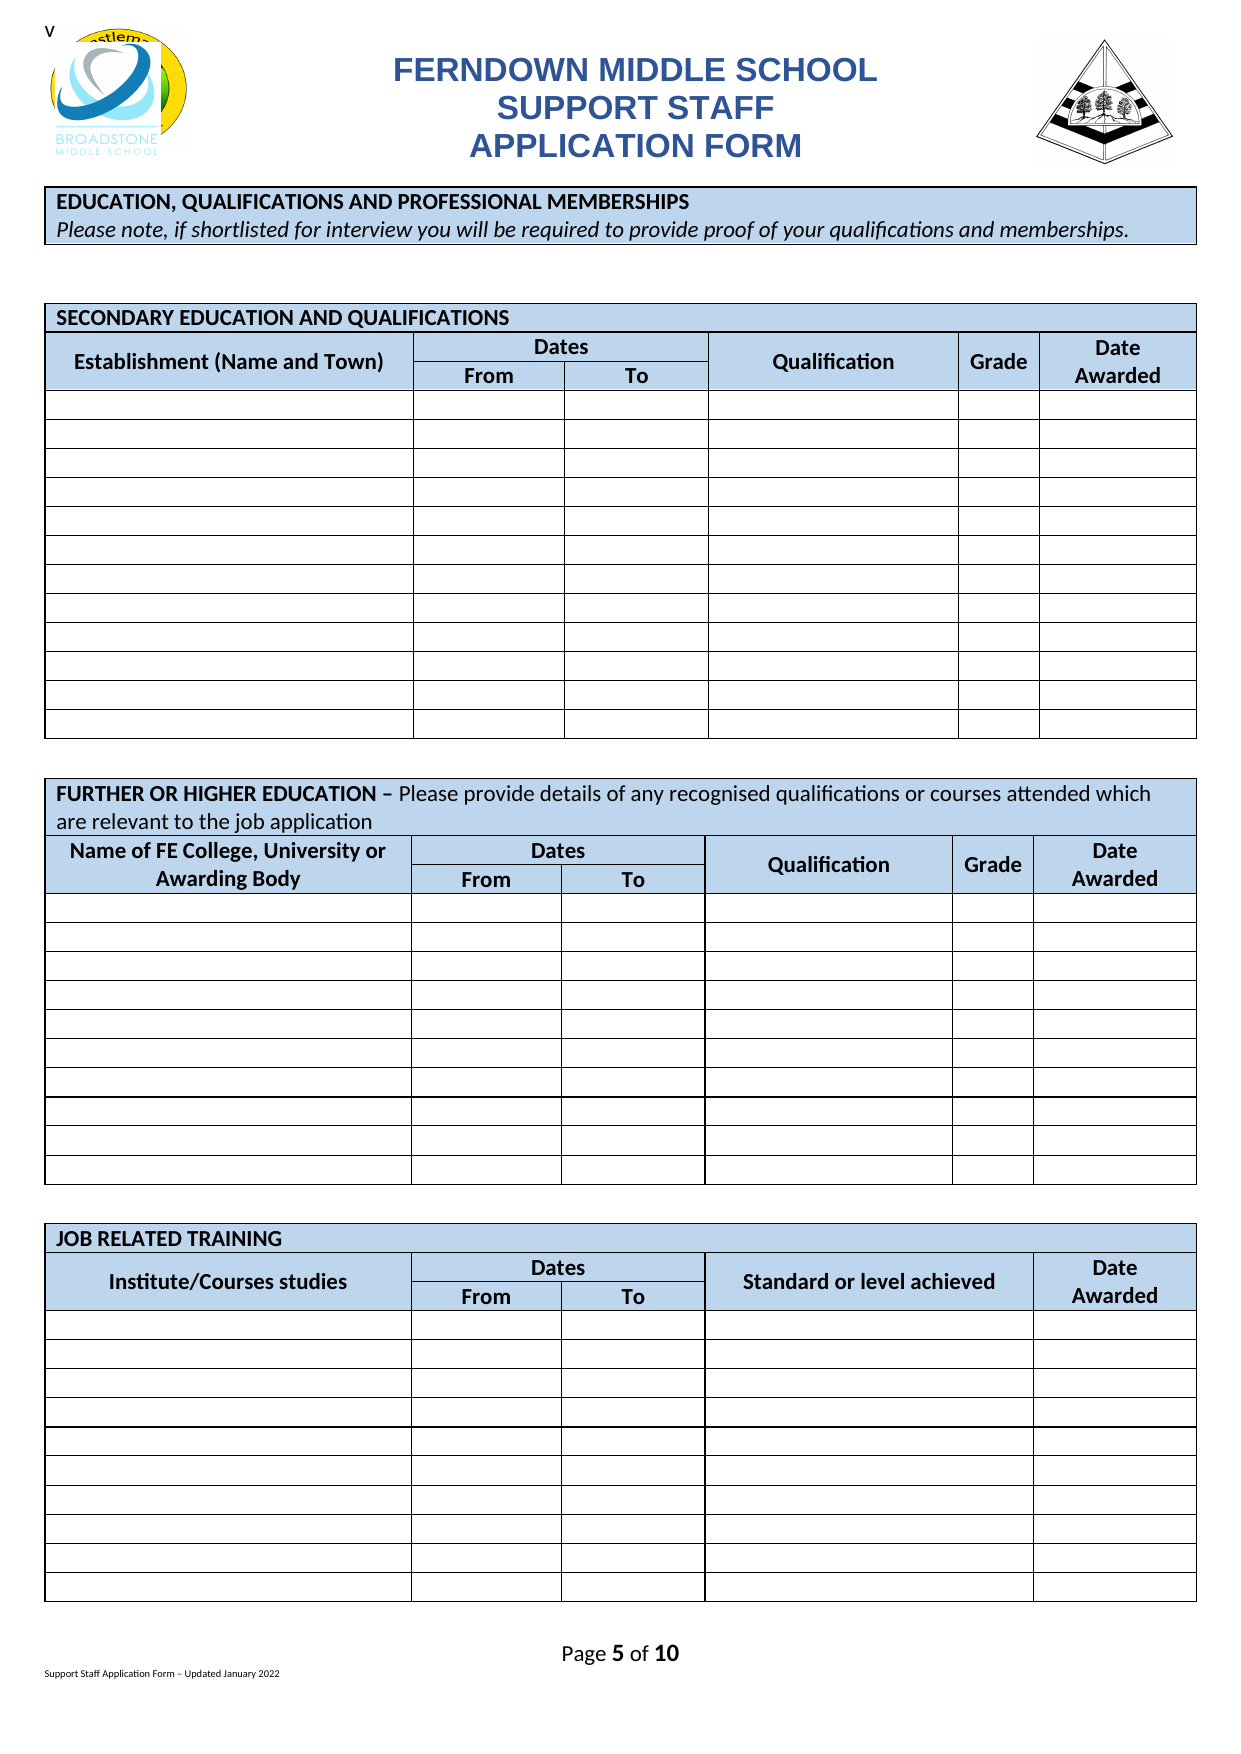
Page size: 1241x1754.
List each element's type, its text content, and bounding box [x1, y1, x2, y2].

table_cell [46, 1544, 411, 1572]
table_cell [1034, 1428, 1196, 1455]
table_cell [706, 1068, 952, 1096]
table_cell [565, 710, 708, 738]
table_cell [46, 507, 413, 535]
table_cell [1034, 1486, 1196, 1513]
table_cell [412, 1010, 561, 1038]
table_cell [959, 710, 1039, 738]
table_cell [1040, 420, 1196, 448]
table_cell [562, 1039, 704, 1067]
table_cell [1040, 681, 1196, 709]
table_cell [412, 1068, 561, 1096]
table_cell [46, 894, 411, 922]
table_cell Date Awarded [1034, 836, 1196, 893]
table_header SECONDARY EDUCATION AND QUALIFICATIONS [46, 304, 1196, 331]
table_cell [706, 1039, 952, 1067]
table_cell [1034, 1098, 1196, 1125]
table_cell From [412, 1282, 561, 1310]
table_cell [46, 478, 413, 506]
table_cell [959, 681, 1039, 709]
table_cell [709, 565, 958, 593]
table_cell [414, 565, 564, 593]
table_cell [565, 623, 708, 651]
table_cell [46, 1068, 411, 1096]
table_cell [46, 1311, 411, 1339]
table_cell [412, 1098, 561, 1125]
table_cell [565, 507, 708, 535]
table_cell [706, 1456, 1033, 1484]
table_cell [565, 565, 708, 593]
table_cell [562, 1311, 704, 1339]
table_cell [706, 1369, 1033, 1397]
table_cell Qualification [706, 836, 952, 893]
table_cell [959, 594, 1039, 622]
table_cell [565, 449, 708, 477]
table_cell [959, 391, 1039, 419]
table_cell [565, 420, 708, 448]
table_cell [709, 478, 958, 506]
table_cell [414, 536, 564, 564]
table_cell [46, 1340, 411, 1368]
table_cell [414, 420, 564, 448]
table_cell [562, 981, 704, 1009]
table_cell [46, 1486, 411, 1513]
table_cell [412, 952, 561, 980]
table_cell [709, 420, 958, 448]
table_cell [562, 1486, 704, 1513]
table_cell [46, 981, 411, 1009]
table_cell [562, 1068, 704, 1096]
table_cell [412, 1573, 561, 1601]
table_cell [706, 1515, 1033, 1543]
table_cell [1040, 507, 1196, 535]
table_cell [412, 1456, 561, 1484]
table_cell [565, 478, 708, 506]
table_cell [562, 1428, 704, 1455]
table_cell [1034, 1068, 1196, 1096]
table_cell [1034, 1311, 1196, 1339]
table_cell [1034, 952, 1196, 980]
table_cell [1040, 623, 1196, 651]
table_cell [414, 391, 564, 419]
table_cell [46, 565, 413, 593]
table_cell Date Awarded [1034, 1253, 1196, 1310]
table_cell [953, 1156, 1033, 1183]
table_cell [709, 594, 958, 622]
table_cell [562, 894, 704, 922]
table_cell Grade [953, 836, 1033, 893]
table_cell [709, 449, 958, 477]
table_cell [46, 1126, 411, 1154]
table_cell [414, 594, 564, 622]
table_cell [565, 391, 708, 419]
table_cell Establishment (Name and Town) [46, 333, 413, 389]
table_cell To [565, 362, 708, 389]
table_cell [1034, 1544, 1196, 1572]
table_cell [706, 1156, 952, 1183]
table_cell [959, 478, 1039, 506]
table_cell [1040, 594, 1196, 622]
table_cell Institute/Courses studies [46, 1253, 411, 1310]
table_cell [953, 981, 1033, 1009]
table_cell From [414, 362, 564, 389]
table_cell [1040, 652, 1196, 680]
table_cell [709, 652, 958, 680]
table_cell [46, 681, 413, 709]
table_cell [1034, 1340, 1196, 1368]
table_cell [562, 1515, 704, 1543]
table_cell [709, 710, 958, 738]
table_cell Qualification [709, 333, 958, 389]
table_cell [46, 1039, 411, 1067]
table_cell [1034, 981, 1196, 1009]
table_cell [706, 1098, 952, 1125]
table_cell [1040, 449, 1196, 477]
table_cell [959, 536, 1039, 564]
table_cell [706, 1428, 1033, 1455]
table_cell [46, 536, 413, 564]
table_cell [412, 1398, 561, 1426]
table_cell [414, 623, 564, 651]
table_cell [562, 1573, 704, 1601]
table_cell [709, 623, 958, 651]
table_cell To [562, 865, 704, 893]
table_header FURTHER OR HIGHER EDUCATION – Please provide details of any recognised qualifications or courses attended which are relevant to the job application [46, 779, 1196, 835]
table_cell [46, 449, 413, 477]
table_cell [412, 1515, 561, 1543]
table_cell [1040, 565, 1196, 593]
table_cell [46, 1098, 411, 1125]
table_cell [706, 1126, 952, 1154]
table_cell [46, 1398, 411, 1426]
table_cell [953, 1039, 1033, 1067]
table_cell Dates [412, 1253, 704, 1281]
table_cell [706, 1398, 1033, 1426]
table_cell [412, 1369, 561, 1397]
table_cell [706, 981, 952, 1009]
table_cell [46, 1369, 411, 1397]
table_cell [1034, 1039, 1196, 1067]
table_cell [412, 1156, 561, 1183]
table_cell [1034, 1010, 1196, 1038]
table_cell [562, 1156, 704, 1183]
table_cell [46, 1573, 411, 1601]
table_cell [565, 681, 708, 709]
table_cell [412, 981, 561, 1009]
table_cell [953, 952, 1033, 980]
table_cell [46, 1010, 411, 1038]
table_cell [46, 710, 413, 738]
table_cell [414, 478, 564, 506]
table_cell [706, 1573, 1033, 1601]
table_cell [412, 1039, 561, 1067]
table_cell [706, 1340, 1033, 1368]
table_cell [1040, 478, 1196, 506]
table_cell [414, 681, 564, 709]
table_cell [959, 449, 1039, 477]
table_cell [959, 565, 1039, 593]
table_cell [1034, 923, 1196, 951]
table_cell [414, 652, 564, 680]
table_cell [46, 1428, 411, 1455]
table_cell From [412, 865, 561, 893]
table_cell [953, 1098, 1033, 1125]
table_cell Standard or level achieved [706, 1253, 1033, 1310]
table_cell [412, 1340, 561, 1368]
table_cell [953, 1126, 1033, 1154]
table_cell [953, 1010, 1033, 1038]
table_cell [562, 923, 704, 951]
table_cell [46, 1156, 411, 1183]
picture [50, 28, 188, 159]
table_cell Date Awarded [1040, 333, 1196, 389]
table_cell [46, 391, 413, 419]
table_cell [709, 391, 958, 419]
table_header JOB RELATED TRAINING [46, 1224, 1196, 1252]
table_cell [562, 1398, 704, 1426]
table_cell [412, 1428, 561, 1455]
table_cell [953, 894, 1033, 922]
table_cell [706, 923, 952, 951]
table_cell [46, 420, 413, 448]
table_cell Dates [412, 836, 704, 864]
table_cell [1034, 1398, 1196, 1426]
table_cell [565, 536, 708, 564]
table_cell [706, 1010, 952, 1038]
table_cell [959, 623, 1039, 651]
table_cell [562, 1010, 704, 1038]
table_cell [46, 923, 411, 951]
table_cell [709, 536, 958, 564]
table_cell [46, 952, 411, 980]
table_cell [565, 594, 708, 622]
table_cell [1034, 1126, 1196, 1154]
table_cell [706, 894, 952, 922]
table_cell [46, 623, 413, 651]
table_cell [1040, 536, 1196, 564]
table_cell [953, 923, 1033, 951]
table_cell [562, 1544, 704, 1572]
table_cell [562, 1369, 704, 1397]
table_cell [414, 710, 564, 738]
table_cell [562, 952, 704, 980]
table_cell [1034, 894, 1196, 922]
table_cell [46, 652, 413, 680]
table_cell [412, 1486, 561, 1513]
table_cell [414, 449, 564, 477]
table_cell [1040, 710, 1196, 738]
table_cell [46, 1515, 411, 1543]
table_header EDUCATION, QUALIFICATIONS AND PROFESSIONAL MEMBERSHIPS Please note, if shortlisted for interview you will be required to provide proof of your qualifications and memberships. [46, 188, 1196, 243]
table_cell [709, 681, 958, 709]
table_cell [562, 1340, 704, 1368]
table_cell [709, 507, 958, 535]
table_cell [706, 1544, 1033, 1572]
table_cell [959, 507, 1039, 535]
table_cell [953, 1068, 1033, 1096]
table_cell [562, 1456, 704, 1484]
table_cell [706, 1311, 1033, 1339]
table_cell [412, 1544, 561, 1572]
table_cell [706, 952, 952, 980]
table_cell [46, 594, 413, 622]
table_cell [412, 923, 561, 951]
table_cell To [562, 1282, 704, 1310]
table_cell [1040, 391, 1196, 419]
table_cell [959, 652, 1039, 680]
table_cell [565, 652, 708, 680]
table_cell [412, 894, 561, 922]
table_cell [959, 420, 1039, 448]
table_cell [1034, 1456, 1196, 1484]
table_cell [562, 1126, 704, 1154]
table_cell [1034, 1573, 1196, 1601]
table_cell [562, 1098, 704, 1125]
table_cell [414, 507, 564, 535]
table_cell [706, 1486, 1033, 1513]
table_cell [1034, 1369, 1196, 1397]
table_cell Grade [959, 333, 1039, 389]
table_cell [1034, 1156, 1196, 1183]
table_cell [1034, 1515, 1196, 1543]
table_cell [412, 1126, 561, 1154]
table_cell Dates [414, 333, 708, 361]
table_cell Name of FE College, University or Awarding Body [46, 836, 411, 893]
table_cell [412, 1311, 561, 1339]
table_cell [46, 1456, 411, 1484]
